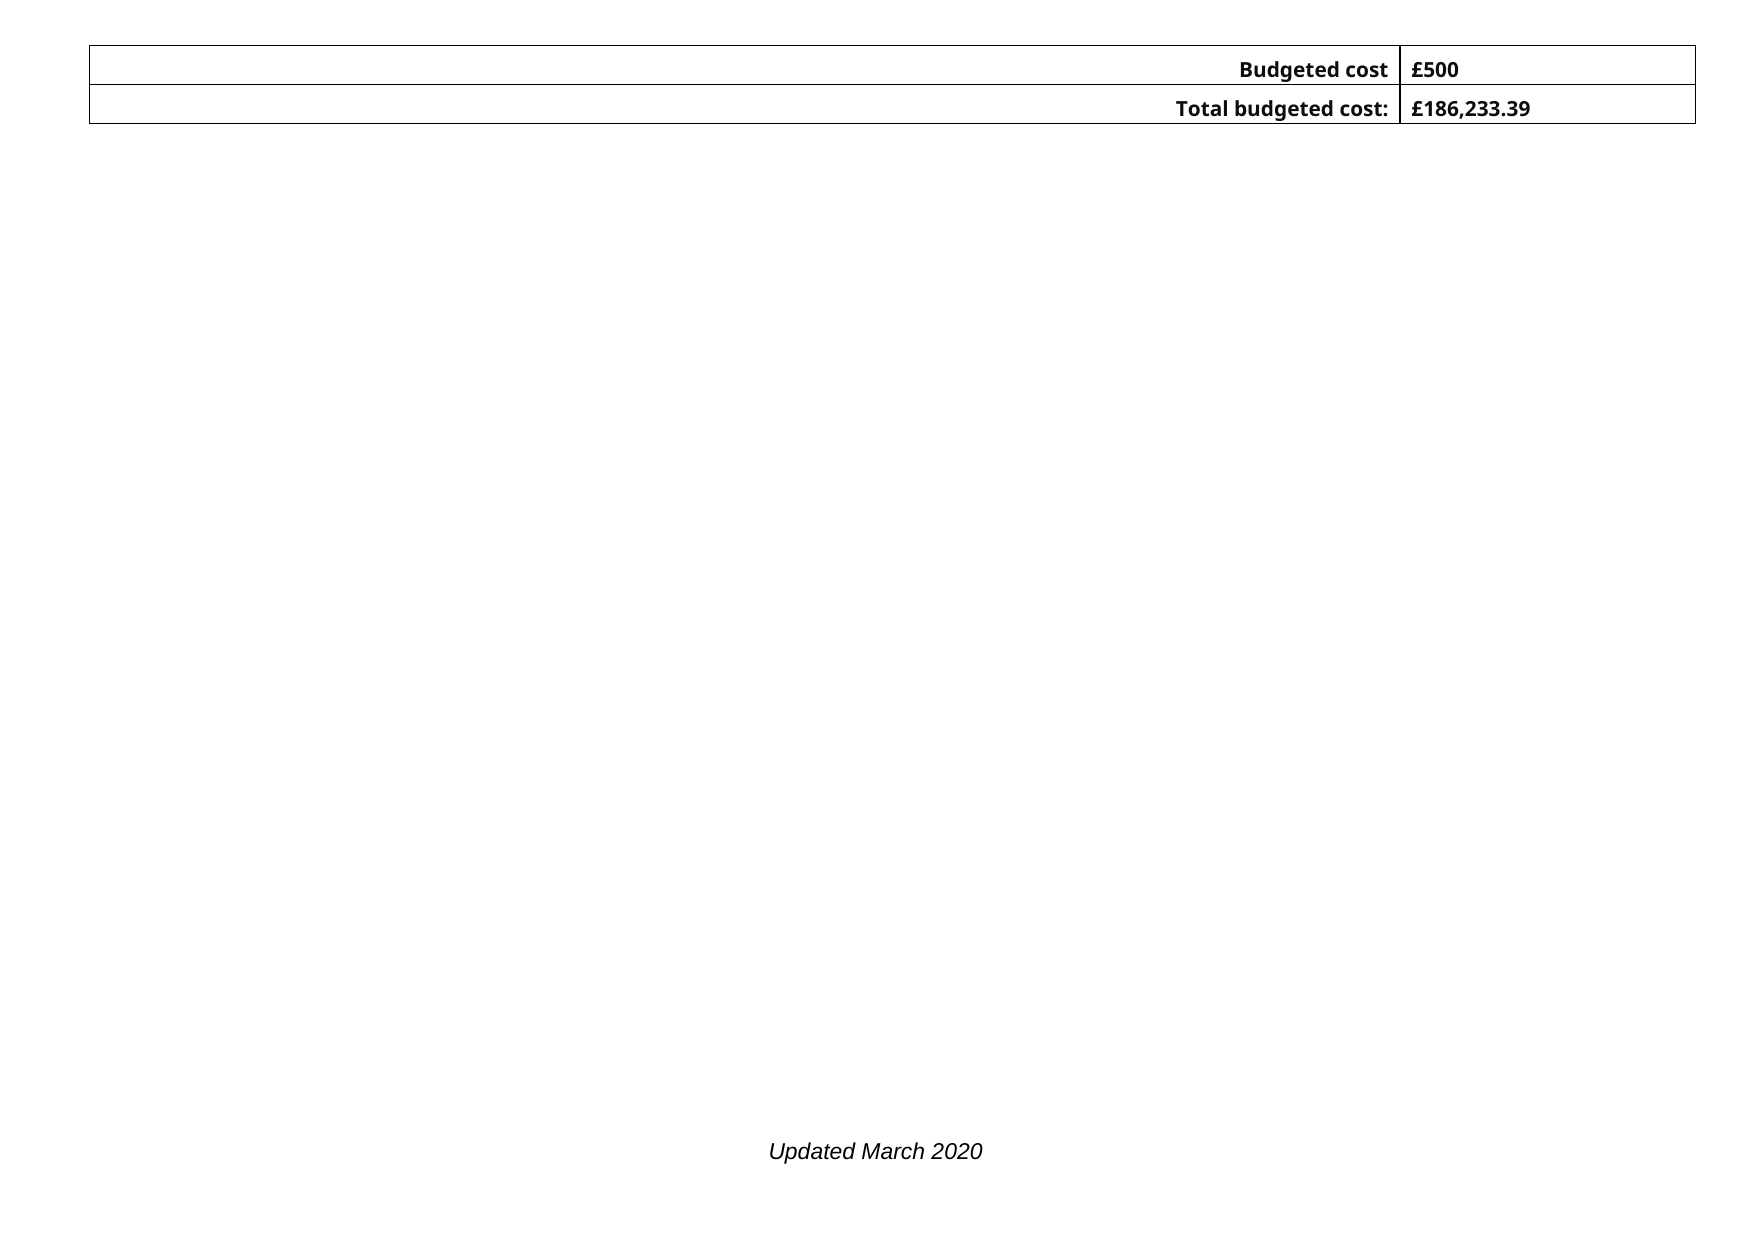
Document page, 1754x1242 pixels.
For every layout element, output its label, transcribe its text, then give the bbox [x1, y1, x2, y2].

table_cell [90, 85, 322, 122]
table_cell Budgeted cost [913, 46, 1399, 84]
table_cell [322, 85, 514, 122]
table_cell [322, 46, 514, 84]
table_cell £500 [1401, 46, 1695, 84]
table_cell £186,233.39 [1401, 85, 1695, 122]
table_cell [514, 46, 912, 84]
table_cell Total budgeted cost: [913, 85, 1399, 122]
table_cell [514, 85, 912, 122]
table_cell [90, 46, 322, 84]
